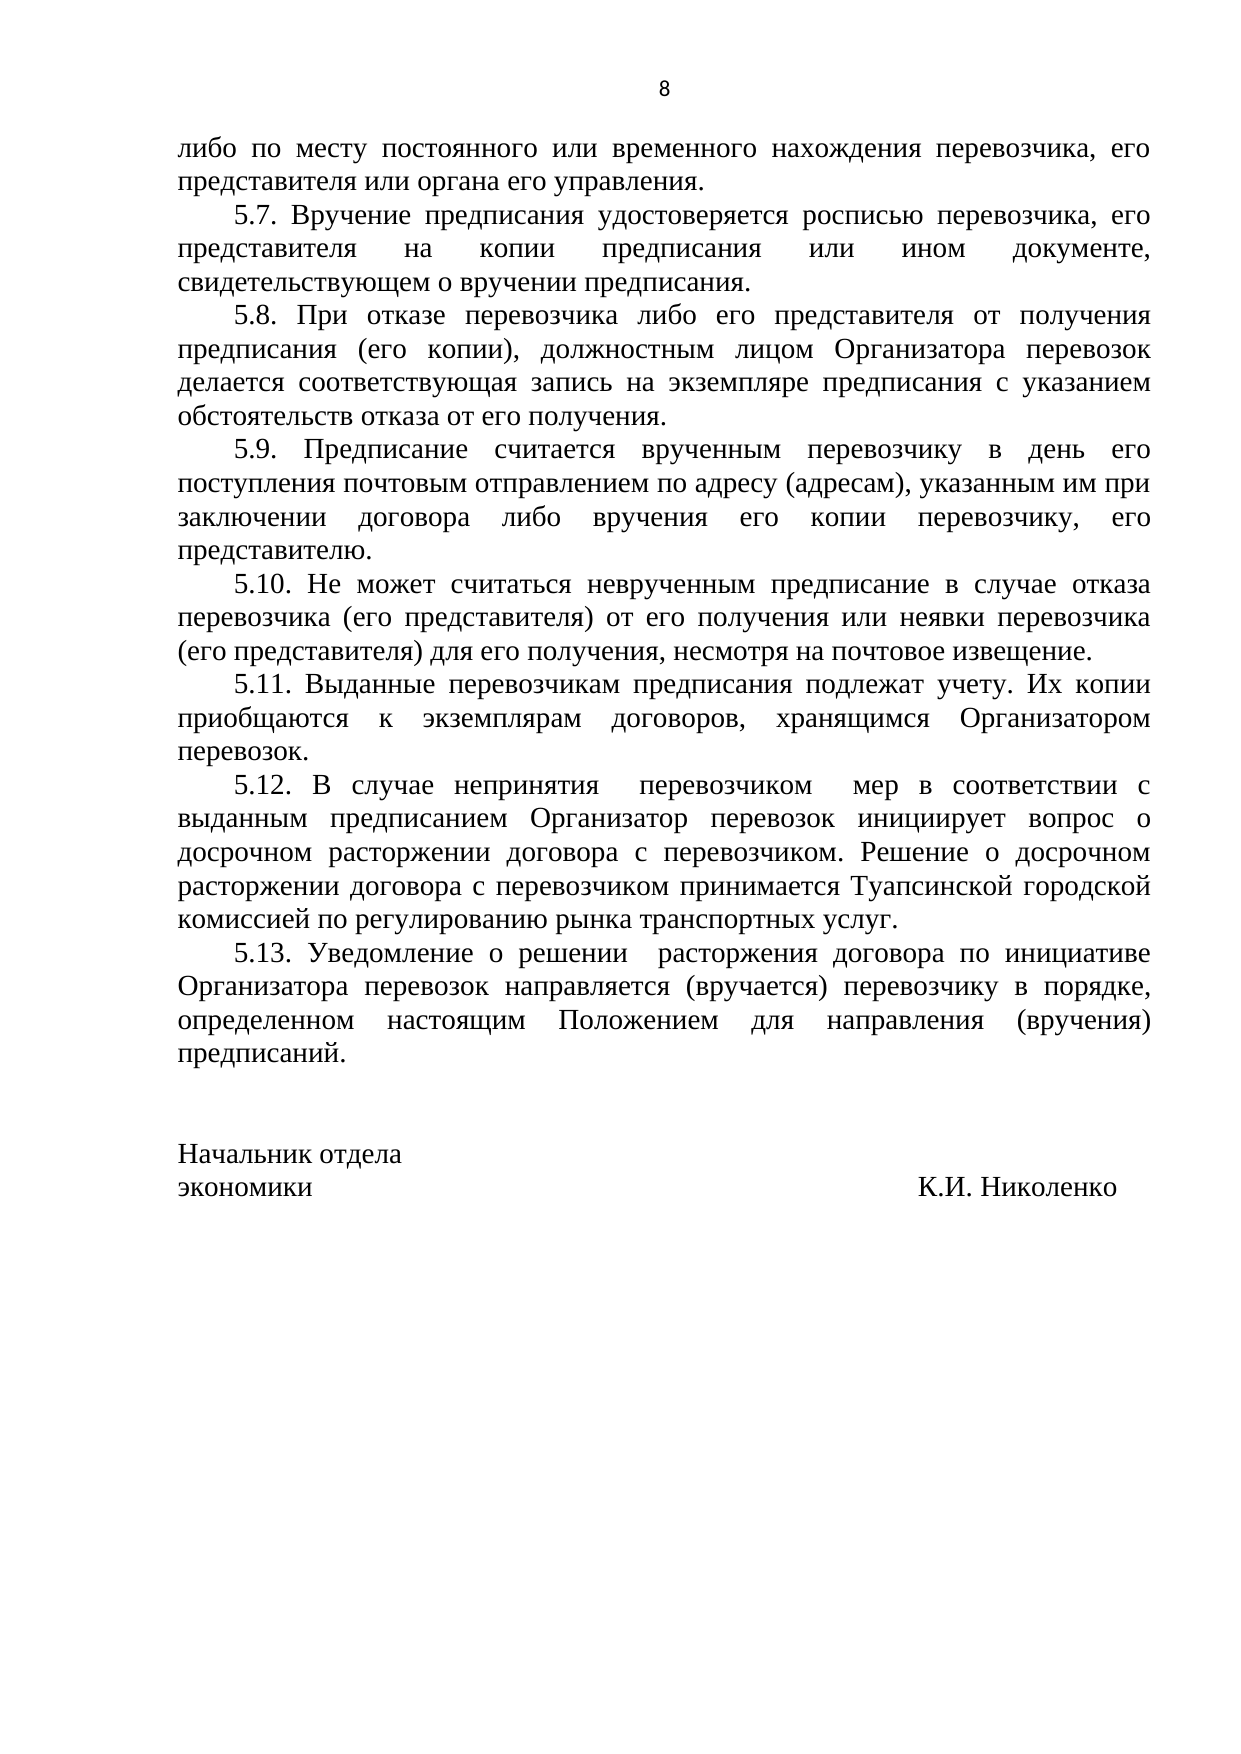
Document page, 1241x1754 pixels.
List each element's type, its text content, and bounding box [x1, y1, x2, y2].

text 5.9. Предписание считается врученным перевозчику в день его поступления почтовым отправлением по адресу (адресам), указанным им при заключении договора либо вручения его копии перевозчику, его представителю. [177, 432, 1152, 566]
text 5.13. Уведомление о решении расторжения договора по инициативе Организатора перевозок направляется (вручается) перевозчику в порядке, определенном настоящим Положением для направления (вручения) предписаний. [177, 935, 1152, 1069]
text 5.11. Выданные перевозчикам предписания подлежат учету. Их копии приобщаются к экземплярам договоров, хранящимся Организатором перевозок. [177, 666, 1152, 767]
text Начальник отдела [177, 1136, 1152, 1169]
text экономики К.И. Николенко [177, 1169, 1152, 1203]
text 5.12. В случае непринятия перевозчиком мер в соответствии с выданным предписанием Организатор перевозок инициирует вопрос о досрочном расторжении договора с перевозчиком. Решение о досрочном расторжении договора с перевозчиком принимается Туапсинской городской комиссией по регулированию рынка транспортных услуг. [177, 767, 1152, 935]
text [177, 130, 1152, 197]
text 5.7. Вручение предписания удостоверяется росписью перевозчика, его представителя на копии предписания или ином документе, свидетельствующем о вручении предписания. [177, 197, 1152, 297]
text 5.10. Не может считаться неврученным предписание в случае отказа перевозчика (его представителя) от его получения или неявки перевозчика (его представителя) для его получения, несмотря на почтовое извещение. [177, 566, 1152, 666]
text 5.8. При отказе перевозчика либо его представителя от получения предписания (его копии), должностным лицом Организатора перевозок делается соответствующая запись на экземпляре предписания с указанием обстоятельств отказа от его получения. [177, 297, 1152, 432]
